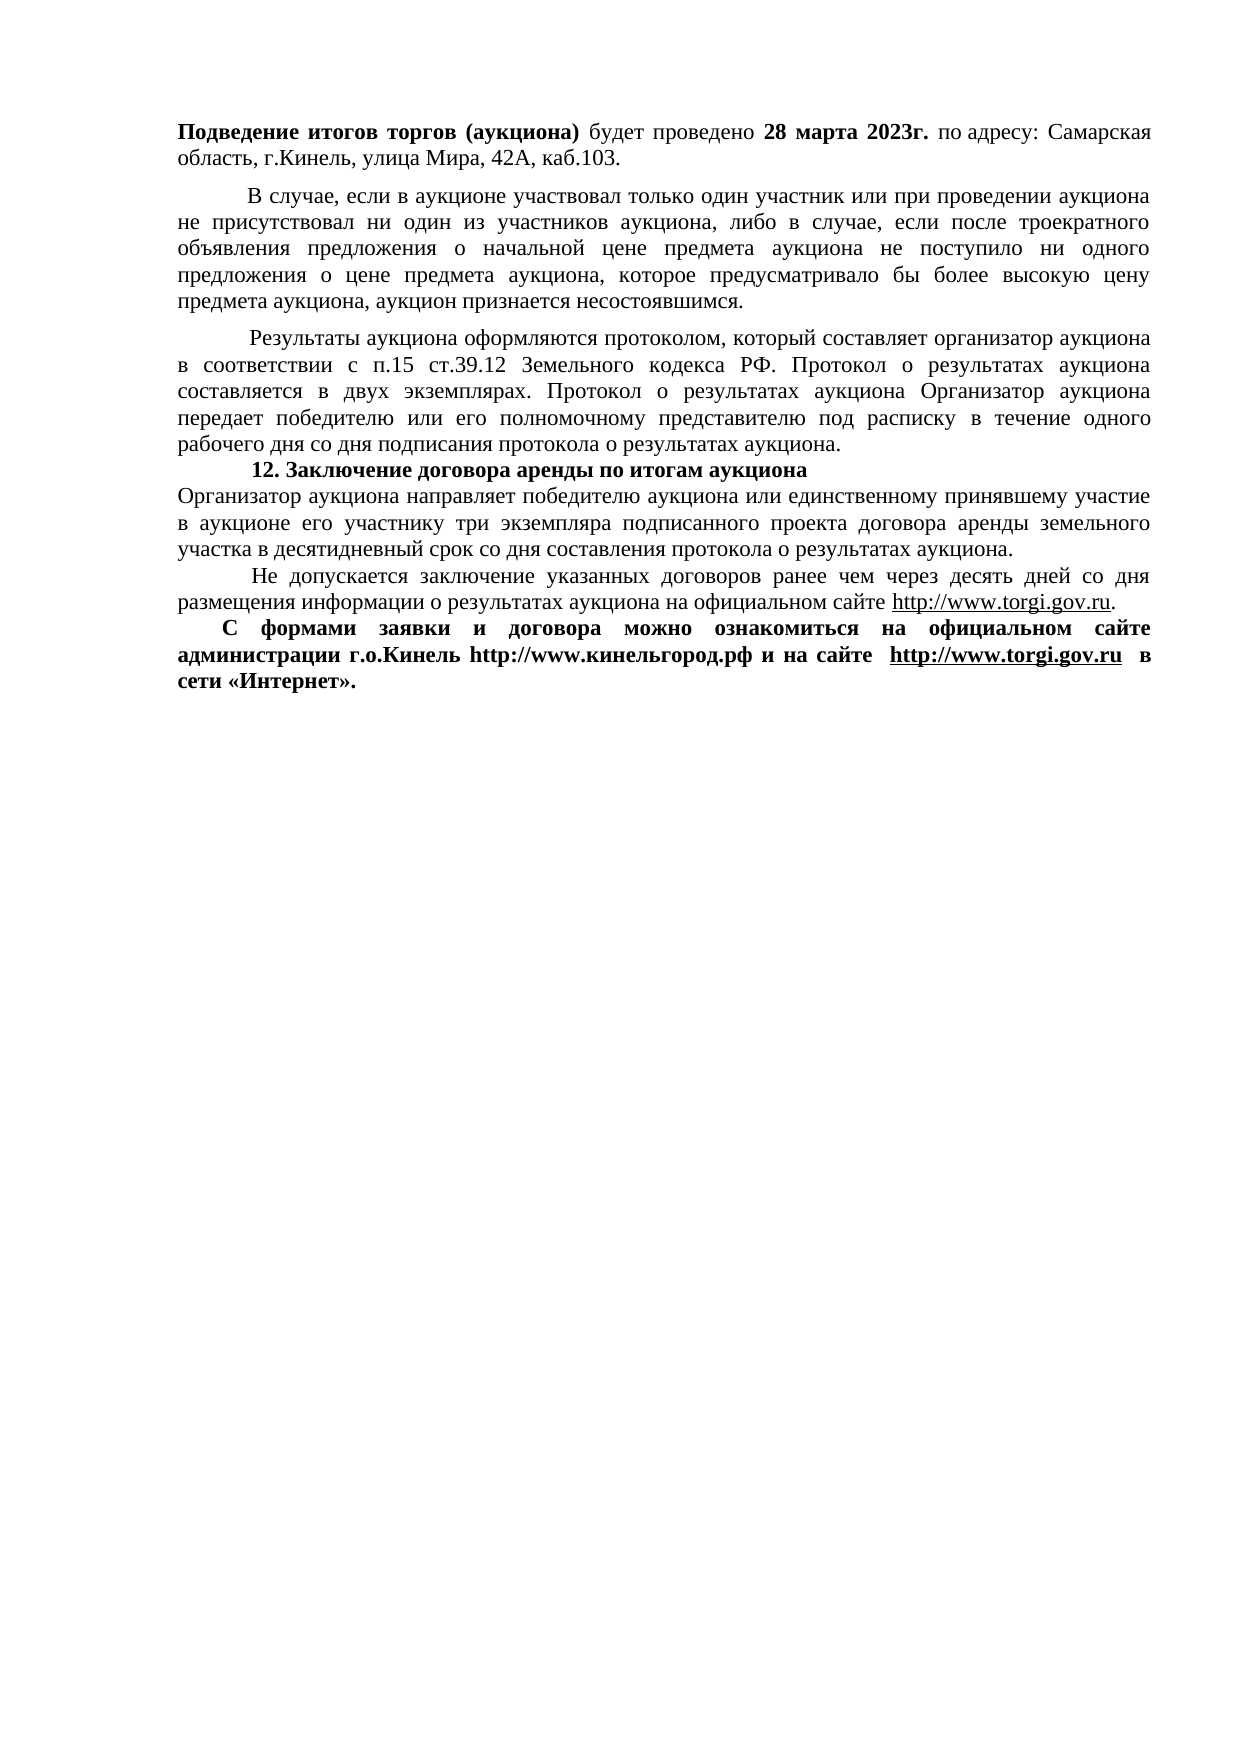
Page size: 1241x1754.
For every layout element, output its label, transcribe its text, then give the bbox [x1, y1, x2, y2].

text 12. Заключение договора аренды по итогам аукциона [177, 456, 1152, 483]
text В случае, если в аукционе участвовал только один участник или при проведении аукциона не присутствовал ни один из участников аукциона, либо в случае, если после троекратного объявления предложения о начальной цене предмета аукциона не поступило ни одного предложения о цене предмета аукциона, которое предусматривало бы более высокую цену предмета аукциона, аукцион признается несостоявшимся. [177, 182, 1152, 313]
text Не допускается заключение указанных договоров ранее чем через десять дней со дня размещения информации о результатах аукциона на официальном сайте http://www.torgi.gov.ru. [177, 562, 1152, 614]
text Организатор аукциона направляет победителю аукциона или единственному принявшему участие в аукционе его участнику три экземпляра подписанного проекта договора аренды земельного участка в десятидневный срок со дня составления протокола о результатах аукциона. [177, 483, 1152, 562]
text С формами заявки и договора можно ознакомиться на официальном сайте администрации г.о.Кинель http://www.кинельгород.рф и на сайте http://www.torgi.gov.ru в сети «Интернет». [177, 614, 1152, 693]
text Результаты аукциона оформляются протоколом, который составляет организатор аукциона в соответствии с п.15 ст.39.12 Земельного кодекса РФ. Протокол о результатах аукциона составляется в двух экземплярах. Протокол о результатах аукциона Организатор аукциона передает победителю или его полномочному представителю под расписку в течение одного рабочего дня со дня подписания протокола о результатах аукциона. [177, 324, 1152, 456]
text Подведение итогов торгов (аукциона) будет проведено 28 марта 2023г. по адресу: Самарская область, г.Кинель, улица Мира, 42А, каб.103. [177, 118, 1152, 171]
